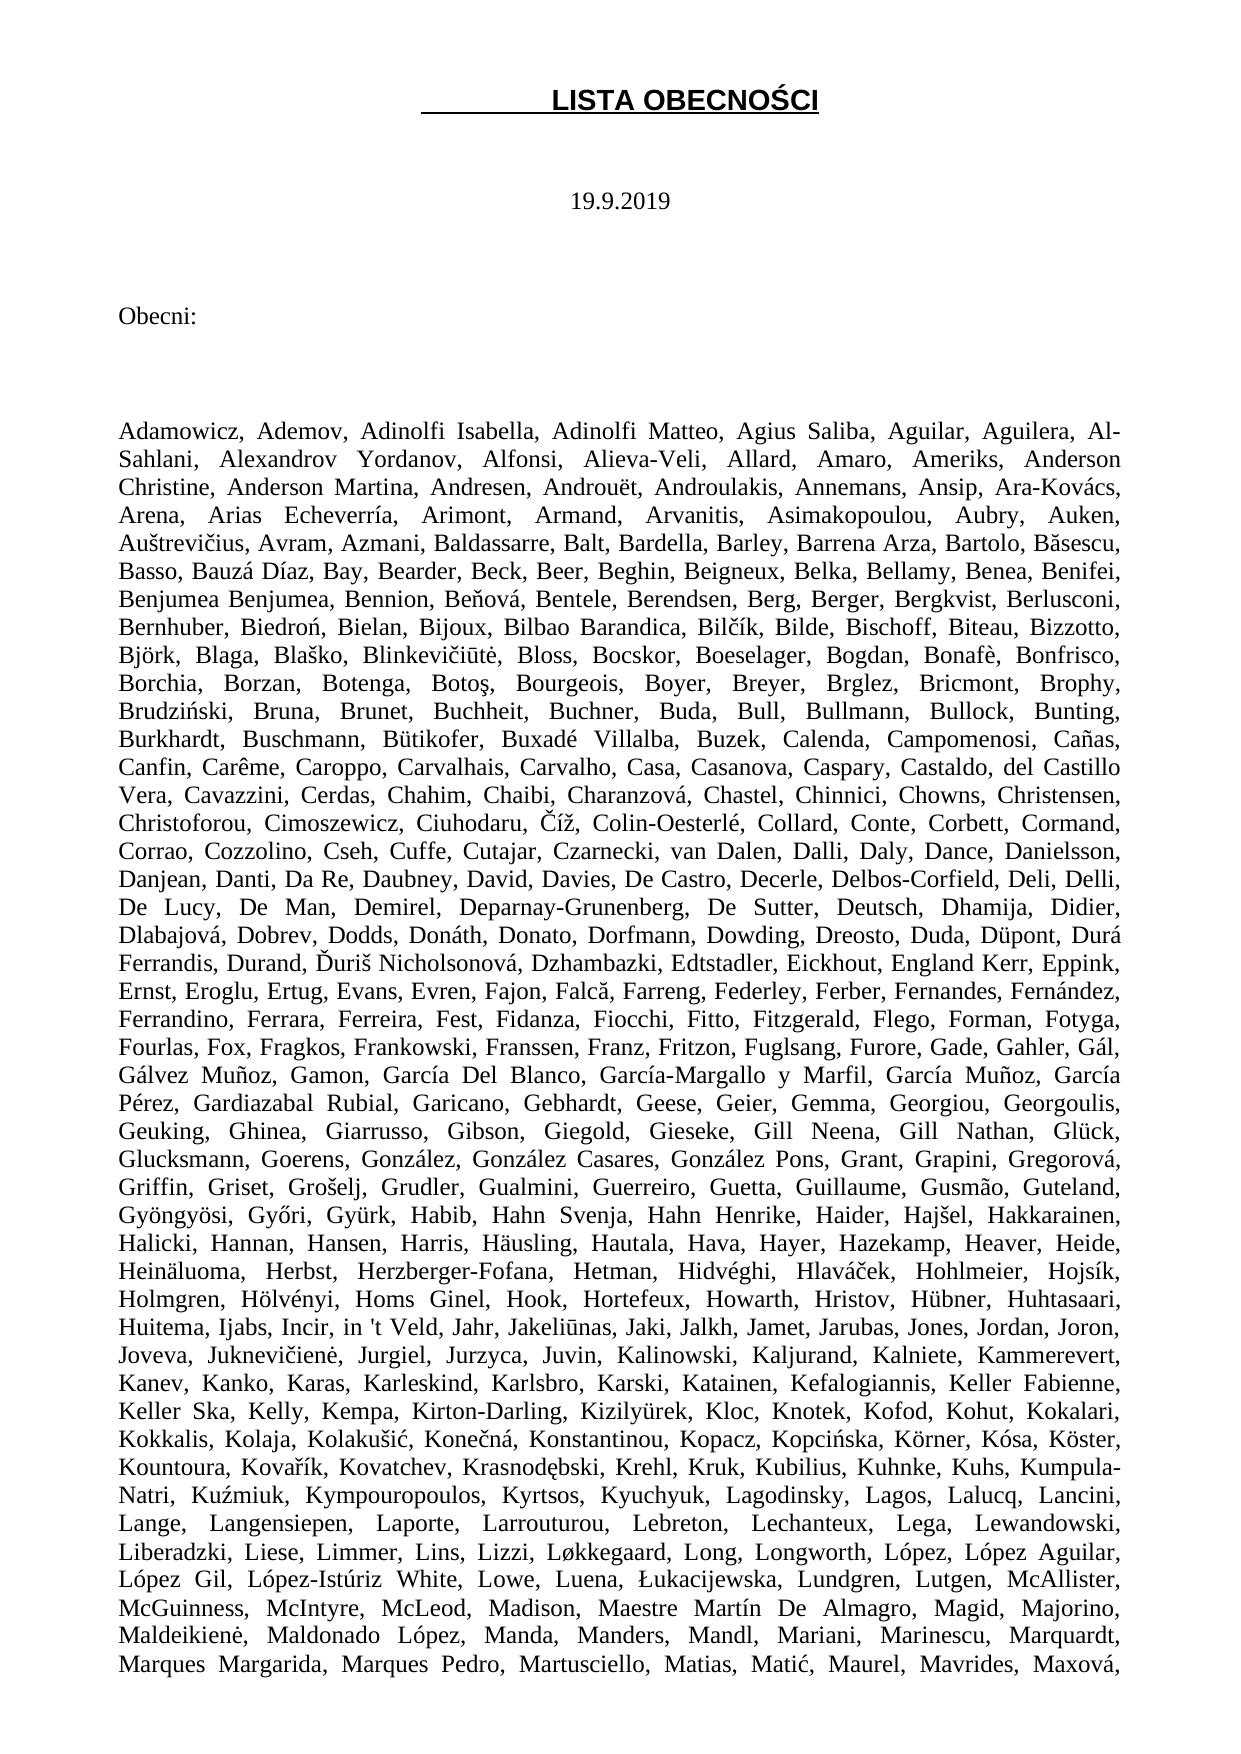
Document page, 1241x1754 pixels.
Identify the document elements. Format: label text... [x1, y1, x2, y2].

text Obecni: [118, 302, 1122, 329]
text 19.9.2019 [118, 187, 1122, 214]
subtitle LISTA OBECNOŚCI [118, 84, 1122, 117]
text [118, 417, 1122, 1677]
